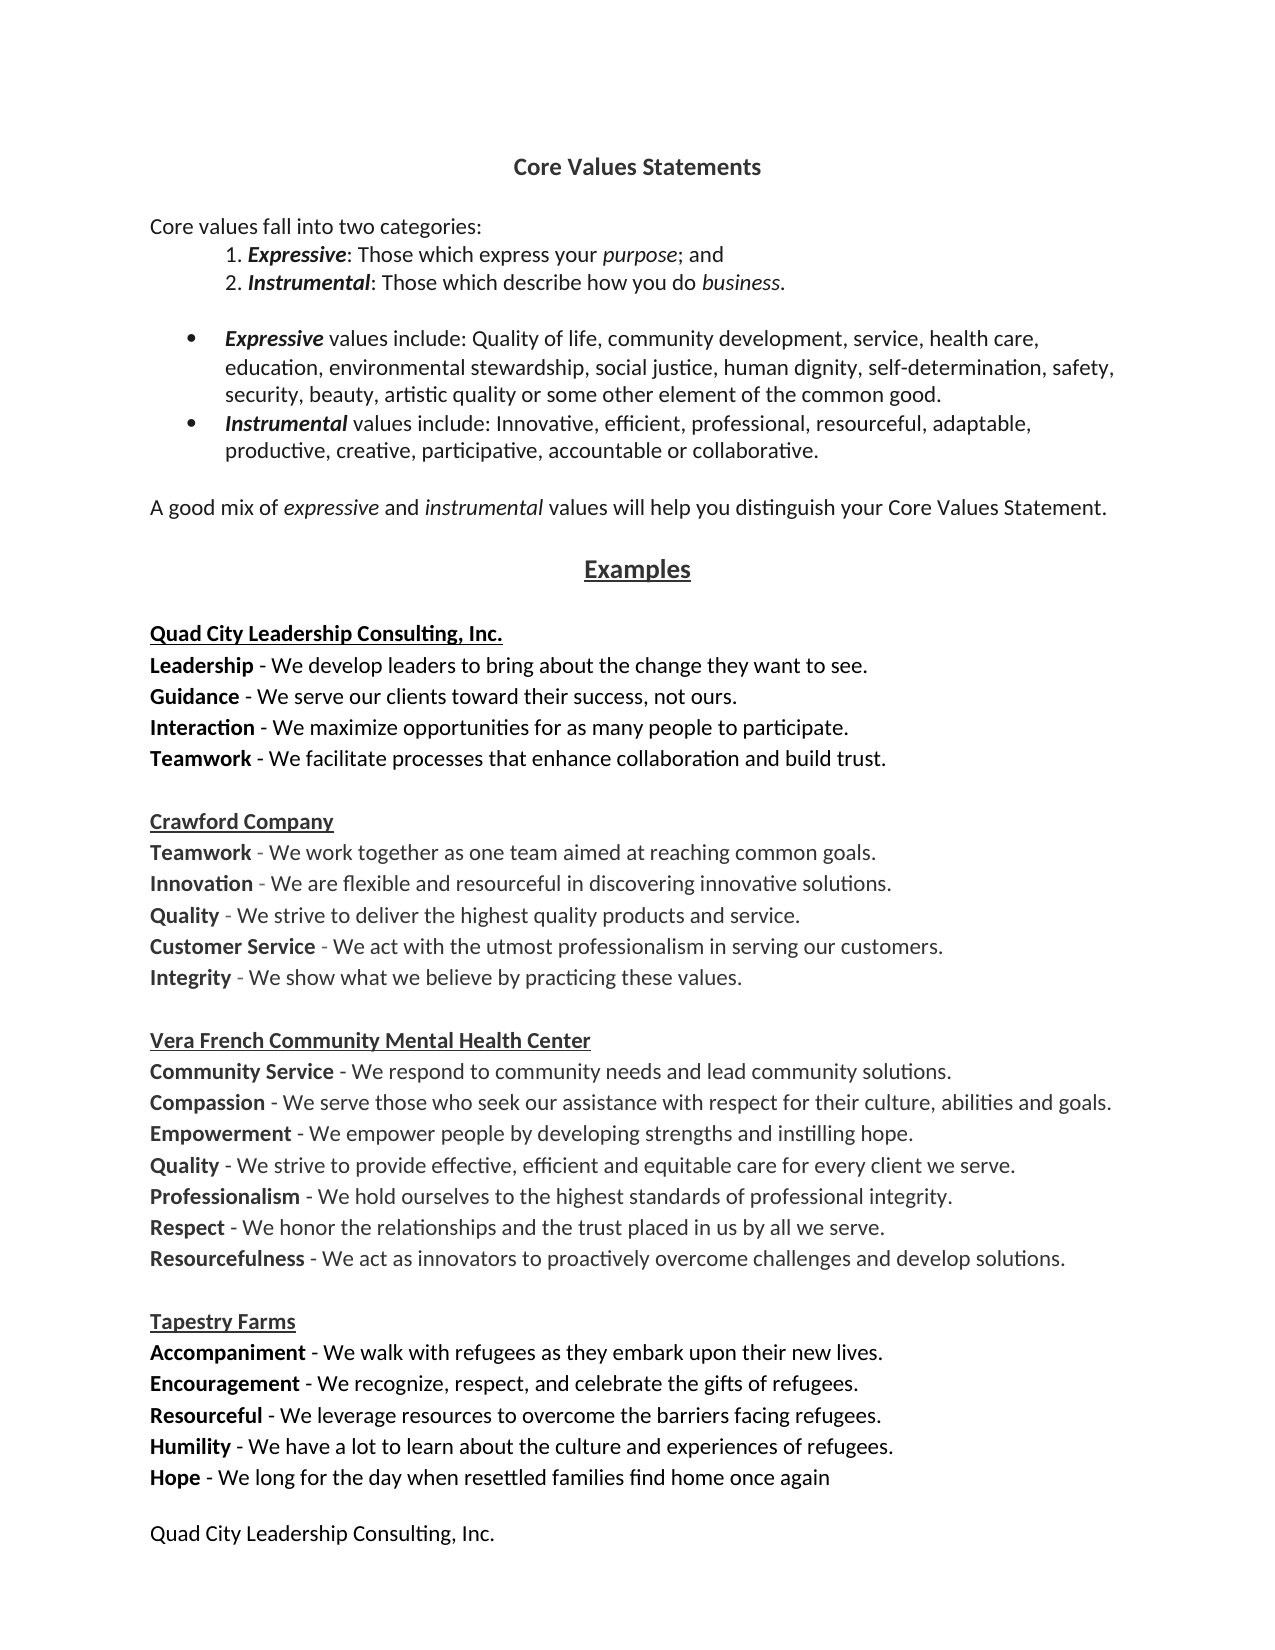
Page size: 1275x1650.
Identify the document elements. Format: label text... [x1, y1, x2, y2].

text Hope - We long for the day when resettled families find home once again [150, 1460, 1125, 1491]
text Quality - We strive to provide effective, efficient and equitable care for every client we serve. [150, 1147, 1125, 1179]
text Resourcefulness - We act as innovators to proactively overcome challenges and develop solutions. [150, 1241, 1125, 1272]
text Interaction - We maximize opportunities for as many people to participate. [150, 710, 1125, 741]
text Encouragement - We recognize, respect, and celebrate the gifts of refugees. [150, 1366, 1125, 1397]
text Vera French Community Mental Health Center [150, 1022, 1125, 1054]
list Instrumental values include: Innovative, efficient, professional, resourceful, adaptable, productive, creative, participative, accountable or collaborative. [187, 409, 1125, 465]
text Leadership - We develop leaders to bring about the change they want to see. [150, 647, 1125, 679]
text Teamwork - We facilitate processes that enhance collaboration and build trust. [150, 741, 1125, 772]
text Examples [150, 552, 1125, 585]
text Core values fall into two categories: [150, 212, 1125, 241]
text Resourceful - We leverage resources to overcome the barriers facing refugees. [150, 1397, 1125, 1429]
text Quality - We strive to deliver the highest quality products and service. [150, 897, 1125, 929]
text Humility - We have a lot to learn about the culture and experiences of refugees. [150, 1429, 1125, 1460]
text A good mix of expressive and instrumental values will help you distinguish your Core Values Statement. [150, 493, 1125, 521]
text Crawford Company [150, 804, 1125, 835]
text Professionalism - We hold ourselves to the highest standards of professional integrity. [150, 1179, 1125, 1210]
text Teamwork - We work together as one team aimed at reaching common goals. [150, 835, 1125, 866]
text Respect - We honor the relationships and the trust placed in us by all we serve. [150, 1210, 1125, 1241]
text 2. Instrumental: Those which describe how you do business. [225, 268, 1125, 297]
text Tapestry Farms [150, 1304, 1125, 1335]
text Innovation - We are flexible and resourceful in discovering innovative solutions. [150, 866, 1125, 897]
text Integrity - We show what we believe by practicing these values. [150, 960, 1125, 991]
text Core Values Statements [150, 150, 1125, 181]
text Compassion - We serve those who seek our assistance with respect for their culture, abilities and goals. [150, 1085, 1125, 1116]
text Quad City Leadership Consulting, Inc. [150, 616, 1125, 647]
text Community Service - We respond to community needs and lead community solutions. [150, 1054, 1125, 1085]
list Expressive values include: Quality of life, community development, service, health care, education, environmental stewardship, social justice, human dignity, self-determination, safety, security, beauty, artistic quality or some other element of the common good. [187, 324, 1125, 409]
text Accompaniment - We walk with refugees as they embark upon their new lives. [150, 1335, 1125, 1366]
text 1. Expressive: Those which express your purpose; and [225, 241, 1125, 268]
text Guidance - We serve our clients toward their success, not ours. [150, 679, 1125, 710]
text Customer Service - We act with the utmost professionalism in serving our customers. [150, 929, 1125, 960]
text Empowerment - We empower people by developing strengths and instilling hope. [150, 1116, 1125, 1147]
